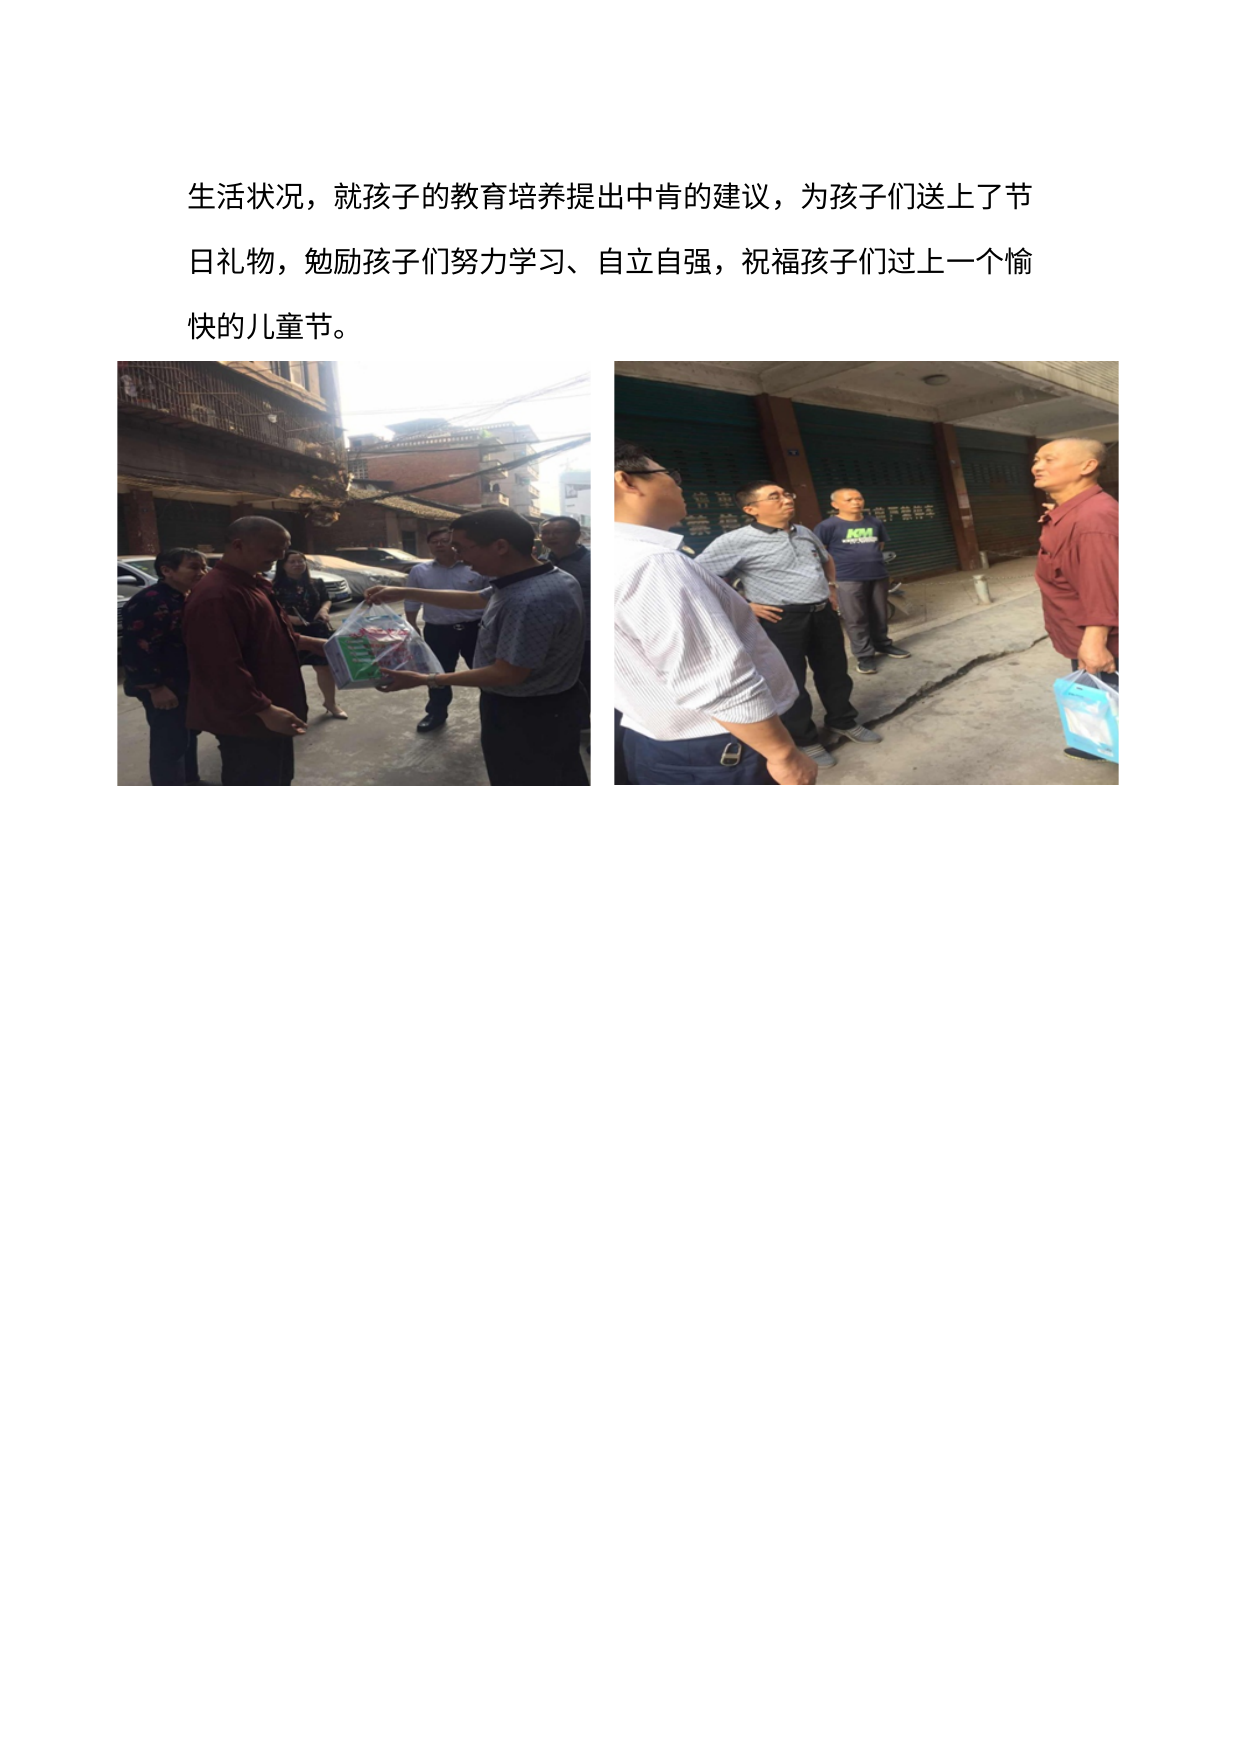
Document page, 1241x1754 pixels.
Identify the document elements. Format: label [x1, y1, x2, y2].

text [187, 162, 1053, 357]
picture [115, 361, 590, 783]
picture [612, 361, 1119, 783]
